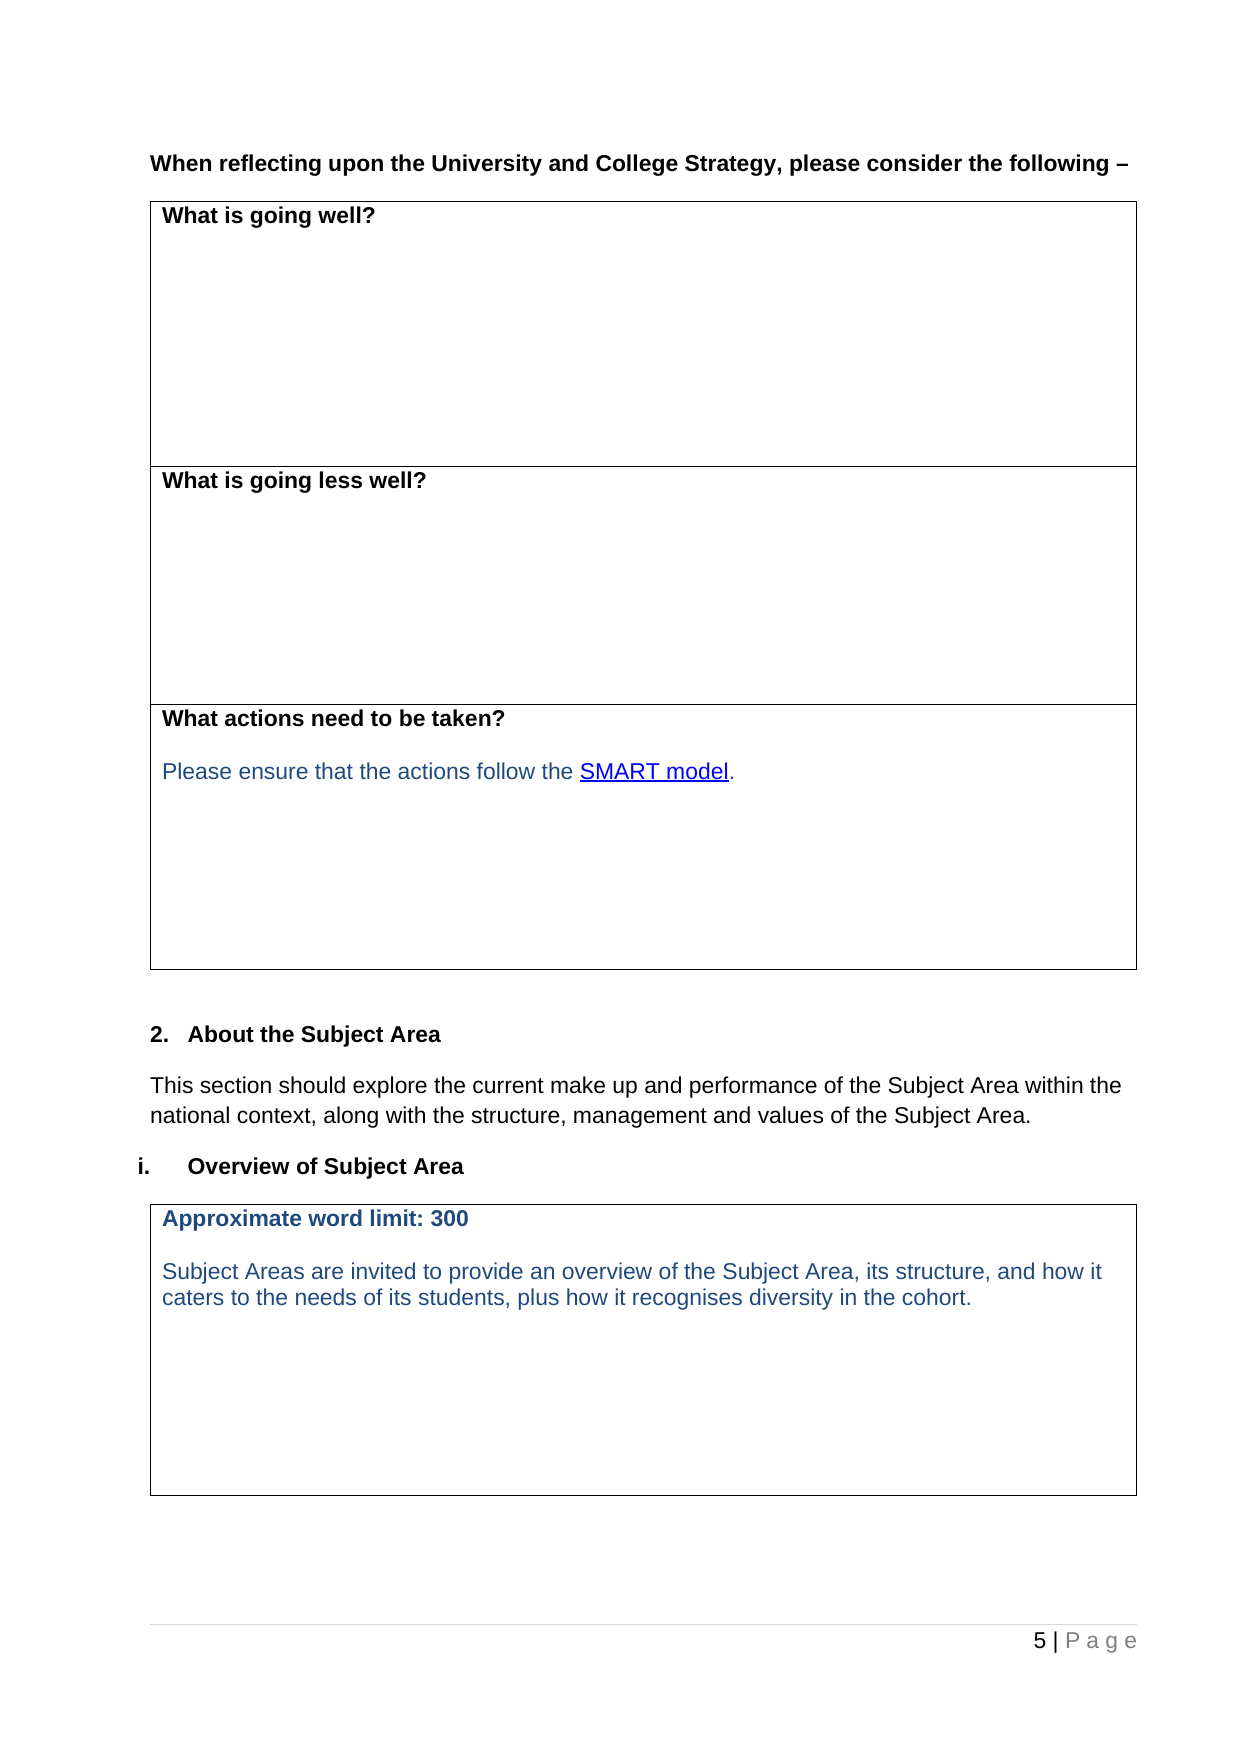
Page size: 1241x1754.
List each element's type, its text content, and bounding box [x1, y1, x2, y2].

text When reflecting upon the University and College Strategy, please consider the following – [150, 150, 1137, 176]
table_cell What actions need to be taken? Please ensure that the actions follow the SMART model. [151, 705, 1136, 968]
table_cell What is going less well? [151, 467, 1136, 704]
list Overview of Subject Area [150, 1153, 1137, 1179]
list About the Subject Area [150, 1021, 1137, 1047]
table_header What is going well? [151, 202, 1136, 466]
text This section should explore the current make up and performance of the Subject Area within the national context, along with the structure, management and values of the Subject Area. [150, 1072, 1137, 1128]
table_header Approximate word limit: 300 Subject Areas are invited to provide an overview of the Subject Area, its structure, and how it caters to the needs of its students, plus how it recognises diversity in the cohort. [151, 1205, 1136, 1495]
